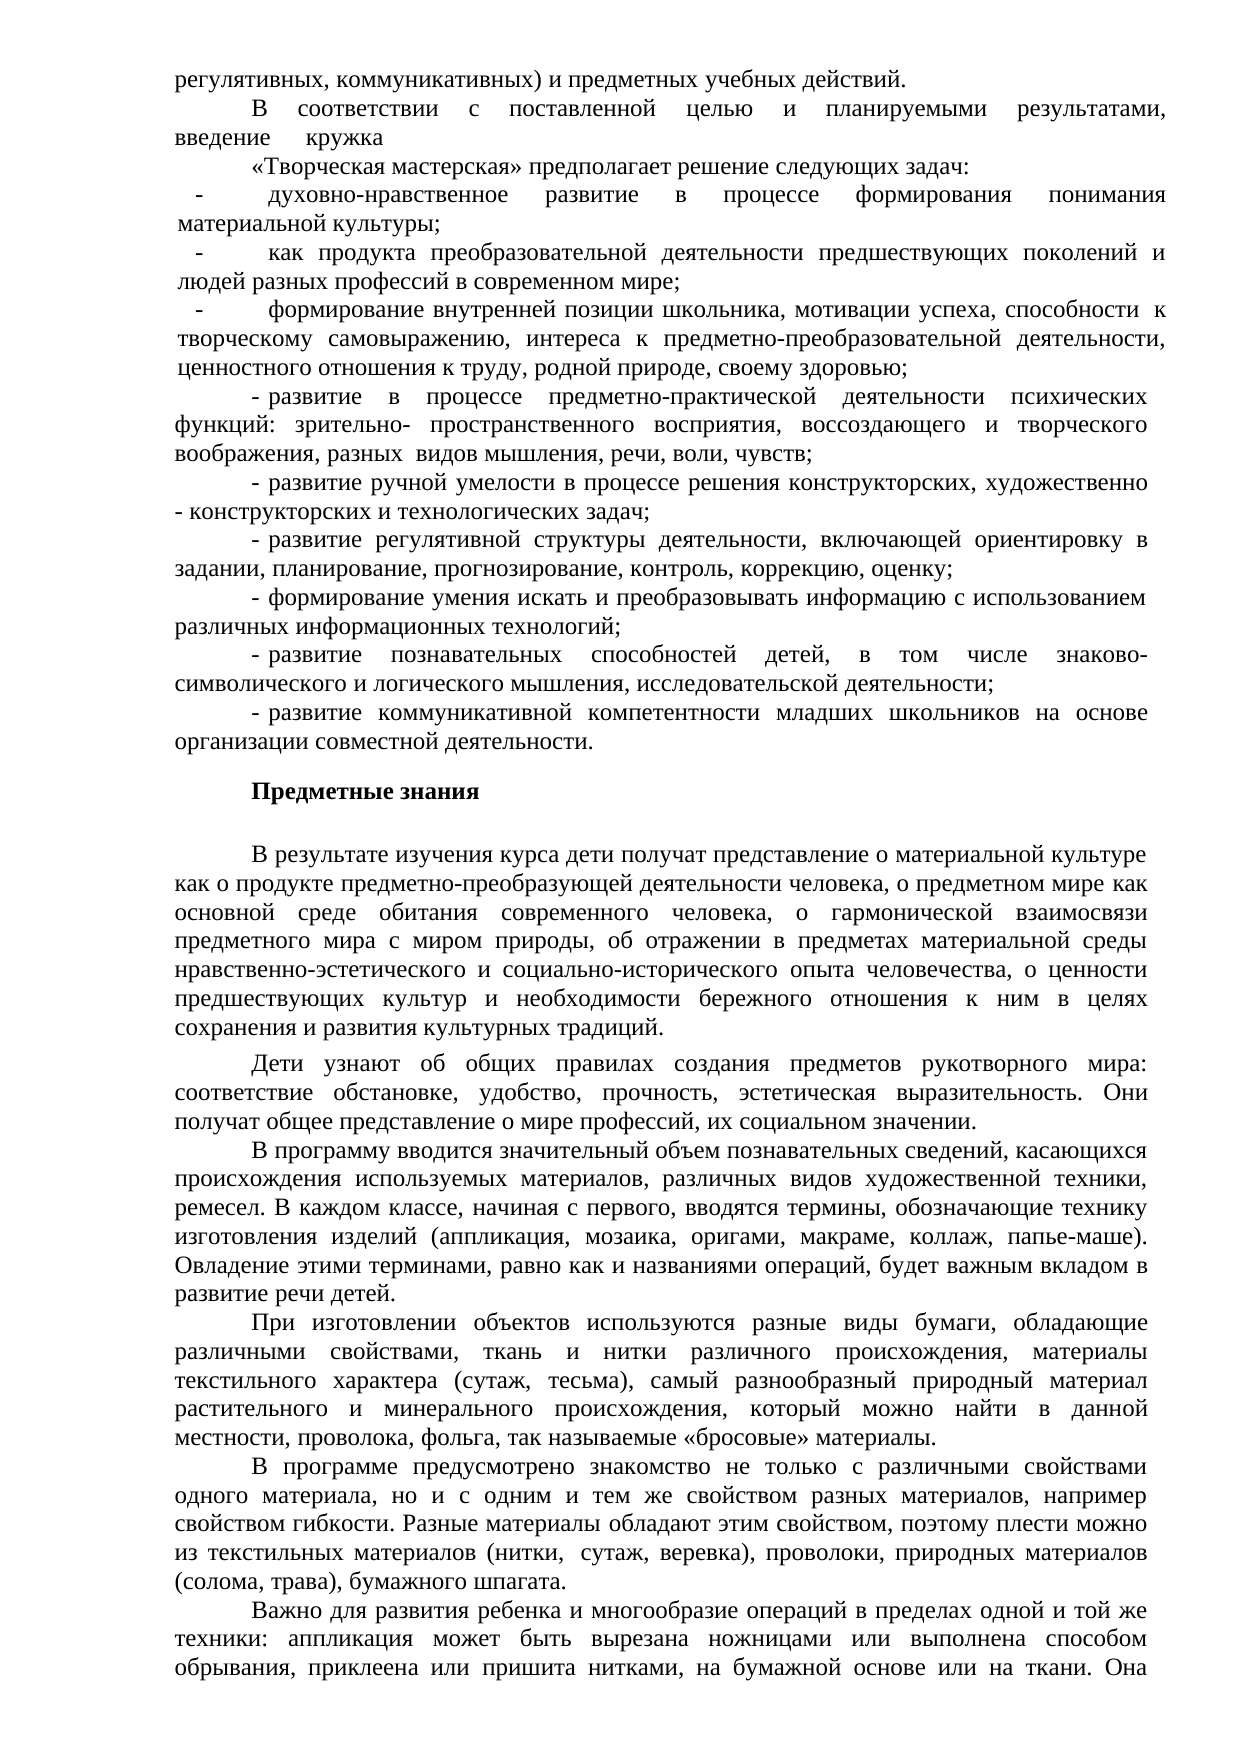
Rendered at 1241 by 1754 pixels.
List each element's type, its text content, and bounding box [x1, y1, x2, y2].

list развитие ручной умелости в процессе решения конструкторских, художественно - конструкторских и технологических задач; [174, 467, 1148, 524]
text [174, 64, 1148, 93]
list формирование внутренней позиции школьника, мотивации успеха, способности к творческому самовыражению, интереса к предметно-преобразовательной деятельности, ценностного отношения к труду, родной природе, своему здоровью; [177, 294, 1166, 381]
text При изготовлении объектов используются разные виды бумаги, обладающие различными свойствами, ткань и нитки различного происхождения, материалы текстильного характера (сутаж, тесьма), самый разнообразный природный материал растительного и минерального происхождения, который можно найти в данной местности, проволока, фольга, так называемые «бросовые» материалы. [174, 1307, 1148, 1451]
text В программу вводится значительный объем познавательных сведений, касающихся происхождения используемых материалов, различных видов художественной техники, ремесел. В каждом классе, начиная с первого, вводятся термины, обозначающие технику изготовления изделий (аппликация, мозаика, оригами, макраме, коллаж, папье-маше). Овладение этими терминами, равно как и названиями операций, будет важным вкладом в развитие речи детей. [174, 1135, 1148, 1307]
text В соответствии с поставленной целью и планируемыми результатами, введение кружка [174, 93, 1166, 151]
list развитие регулятивной структуры деятельности, включающей ориентировку в задании, планирование, прогнозирование, контроль, коррекцию, оценку; [174, 524, 1148, 582]
list формирование умения искать и преобразовывать информацию с использованием различных информационных технологий; [174, 582, 1147, 639]
list развитие познавательных способностей детей, в том числе знаково-символического и логического мышления, исследовательской деятельности; [174, 639, 1148, 697]
text В результате изучения курса дети получат представление о материальной культуре как о продукте предметно-преобразующей деятельности человека, о предметном мире как основной среде обитания современного человека, о гармонической взаимосвязи предметного мира с миром природы, об отражении в предметах материальной среды нравственно-эстетического и социально-исторического опыта человечества, о ценности предшествующих культур и необходимости бережного отношения к ним в целях сохранения и развития культурных традиций. [174, 839, 1148, 1041]
list духовно-нравственное развитие в процессе формирования понимания материальной культуры; [177, 179, 1166, 237]
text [174, 1595, 1148, 1681]
subtitle Предметные знания [174, 776, 1166, 804]
text В программе предусмотрено знакомство не только с различными свойствами одного материала, но и с одним и тем же свойством разных материалов, например свойством гибкости. Разные материалы обладают этим свойством, поэтому плести можно из текстильных материалов (нитки, сутаж, веревка), проволоки, природных материалов (солома, трава), бумажного шпагата. [174, 1451, 1148, 1595]
text «Творческая мастерская» предполагает решение следующих задач: [174, 151, 1166, 179]
list развитие коммуникативной компетентности младших школьников на основе организации совместной деятельности. [174, 697, 1148, 754]
list развитие в процессе предметно-практической деятельности психических функций: зрительно- пространственного восприятия, воссоздающего и творческого воображения, разных видов мышления, речи, воли, чувств; [174, 381, 1148, 467]
list как продукта преобразовательной деятельности предшествующих поколений и людей разных профессий в современном мире; [177, 237, 1166, 294]
text Дети узнают об общих правилах создания предметов рукотворного мира: соответствие обстановке, удобство, прочность, эстетическая выразительность. Они получат общее представление о мире профессий, их социальном значении. [174, 1048, 1148, 1135]
